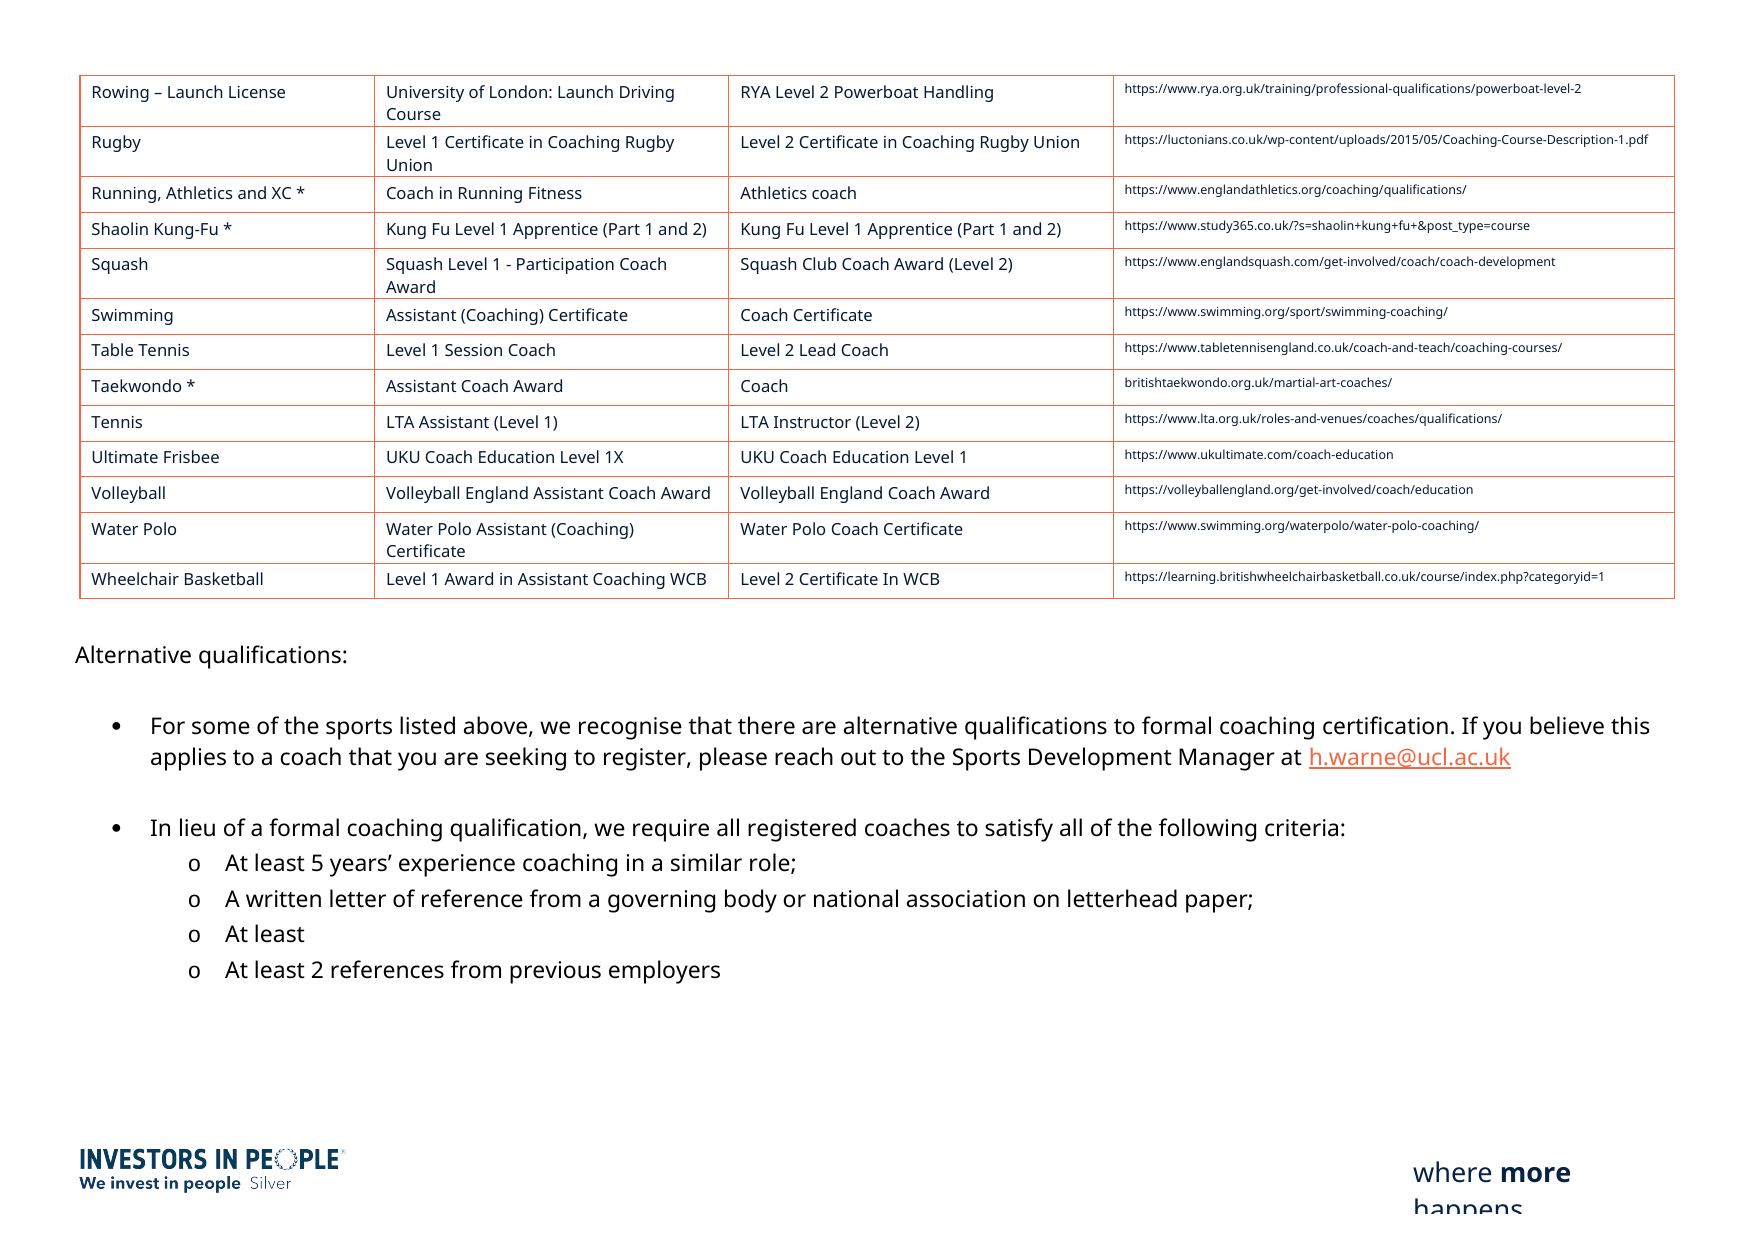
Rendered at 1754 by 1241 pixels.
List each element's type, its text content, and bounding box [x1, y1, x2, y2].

subtitle Alternative qualifications: [75, 639, 1679, 670]
table_cell Rugby [81, 127, 374, 176]
table_cell Swimming [81, 299, 374, 334]
table_cell Coach [729, 370, 1113, 405]
table_cell Squash Club Coach Award (Level 2) [729, 249, 1113, 298]
table_cell Level 1 Certificate in Coaching Rugby Union [375, 127, 728, 176]
table_cell Squash [81, 249, 374, 298]
subtitle A written letter of reference from a governing body or national association on letterhead paper; [187, 883, 1679, 914]
table_cell Coach Certificate [729, 299, 1113, 334]
table_cell https://luctonians.co.uk/wp-content/uploads/2015/05/Coaching-Course-Description-1.pdf [1114, 127, 1674, 176]
table_cell https://www.swimming.org/waterpolo/water-polo-coaching/ [1114, 513, 1674, 562]
table_cell Squash Level 1 - Participation Coach Award [375, 249, 728, 298]
table_cell https://www.study365.co.uk/?s=shaolin+kung+fu+&post_type=course [1114, 213, 1674, 247]
subtitle For some of the sports listed above, we recognise that there are alternative qualifications to formal coaching certification. If you believe this applies to a coach that you are seeking to register, please reach out to the Sports Development Manager at h.warne@ucl.ac.uk [112, 709, 1679, 772]
table_cell Water Polo [81, 513, 374, 562]
table_cell Kung Fu Level 1 Apprentice (Part 1 and 2) [375, 213, 728, 247]
picture [75, 1142, 406, 1197]
table_cell https://www.rya.org.uk/training/professional-qualifications/powerboat-level-2 [1114, 76, 1674, 126]
subtitle At least 5 years’ experience coaching in a similar role; [187, 847, 1679, 878]
table_cell Table Tennis [81, 335, 374, 369]
table_cell https://www.swimming.org/sport/swimming-coaching/ [1114, 299, 1674, 334]
table_cell Level 2 Certificate In WCB [729, 564, 1113, 598]
table_cell Kung Fu Level 1 Apprentice (Part 1 and 2) [729, 213, 1113, 247]
table_cell Level 1 Award in Assistant Coaching WCB [375, 564, 728, 598]
table_cell Level 2 Lead Coach [729, 335, 1113, 369]
table_cell https://www.tabletennisengland.co.uk/coach-and-teach/coaching-courses/ [1114, 335, 1674, 369]
table_cell Coach in Running Fitness [375, 177, 728, 212]
table_cell https://volleyballengland.org/get-involved/coach/education [1114, 477, 1674, 512]
subtitle In lieu of a formal coaching qualification, we require all registered coaches to satisfy all of the following criteria: [112, 812, 1679, 843]
table_cell Volleyball [81, 477, 374, 512]
table_cell Level 1 Session Coach [375, 335, 728, 369]
table_cell Ultimate Frisbee [81, 442, 374, 476]
table_cell Athletics coach [729, 177, 1113, 212]
table_cell Wheelchair Basketball [81, 564, 374, 598]
table_cell Tennis [81, 406, 374, 441]
table_cell Taekwondo * [81, 370, 374, 405]
table_cell Rowing – Launch License [81, 76, 374, 126]
table_cell https://www.ukultimate.com/coach-education [1114, 442, 1674, 476]
table_cell https://www.englandathletics.org/coaching/qualifications/ [1114, 177, 1674, 212]
table_cell UKU Coach Education Level 1 [729, 442, 1113, 476]
table_cell RYA Level 2 Powerboat Handling [729, 76, 1113, 126]
table_cell Shaolin Kung-Fu * [81, 213, 374, 247]
subtitle At least [187, 918, 1679, 949]
table_cell Running, Athletics and XC * [81, 177, 374, 212]
table_cell Assistant Coach Award [375, 370, 728, 405]
table_cell University of London: Launch Driving Course [375, 76, 728, 126]
table_cell Volleyball England Assistant Coach Award [375, 477, 728, 512]
table_cell Water Polo Assistant (Coaching) Certificate [375, 513, 728, 562]
subtitle At least 2 references from previous employers [187, 954, 1679, 985]
table_cell Volleyball England Coach Award [729, 477, 1113, 512]
table_cell LTA Instructor (Level 2) [729, 406, 1113, 441]
table_cell britishtaekwondo.org.uk/martial-art-coaches/ [1114, 370, 1674, 405]
table_cell https://www.lta.org.uk/roles-and-venues/coaches/qualifications/ [1114, 406, 1674, 441]
table_cell LTA Assistant (Level 1) [375, 406, 728, 441]
table_cell Assistant (Coaching) Certificate [375, 299, 728, 334]
table_cell https://www.englandsquash.com/get-involved/coach/coach-development [1114, 249, 1674, 298]
table_cell https://learning.britishwheelchairbasketball.co.uk/course/index.php?categoryid=1 [1114, 564, 1674, 598]
table_cell Water Polo Coach Certificate [729, 513, 1113, 562]
table_cell Level 2 Certificate in Coaching Rugby Union [729, 127, 1113, 176]
table_cell UKU Coach Education Level 1X [375, 442, 728, 476]
